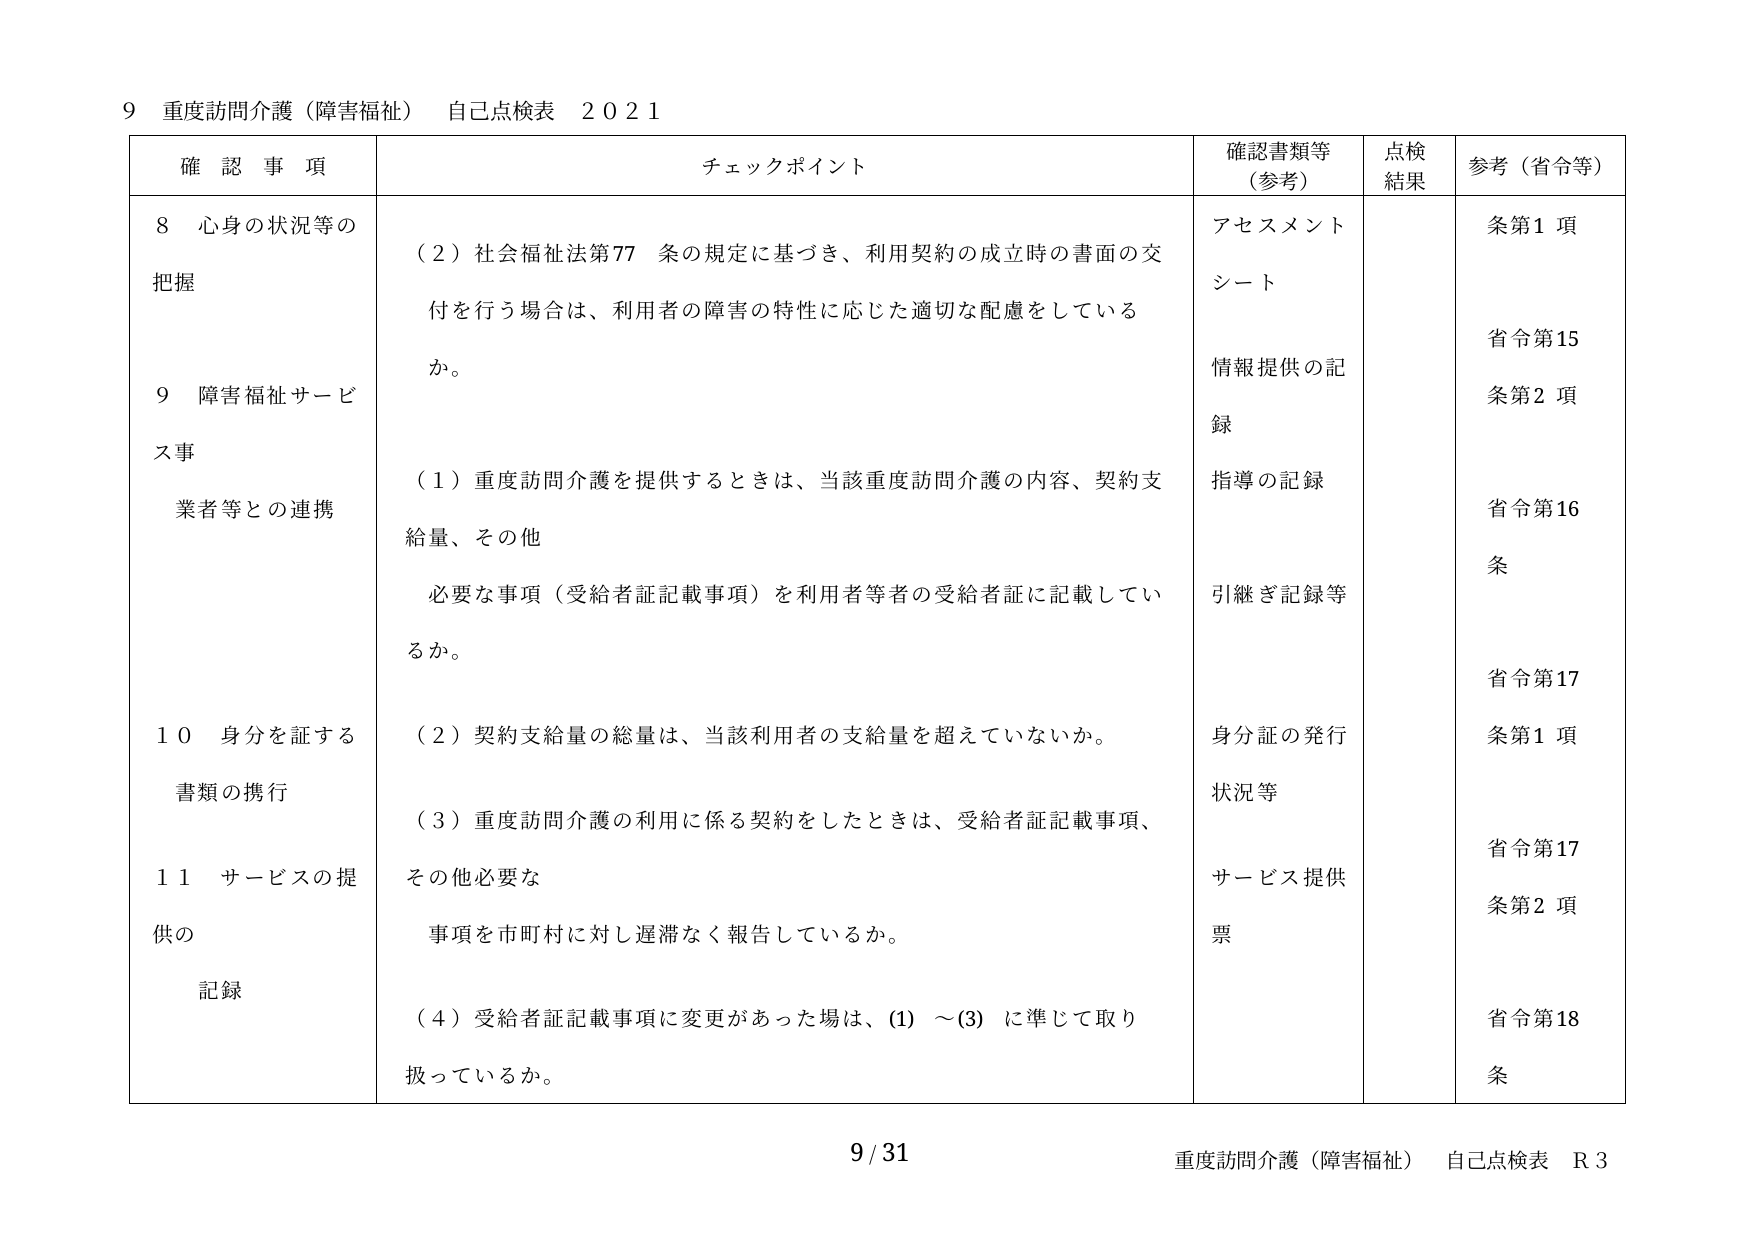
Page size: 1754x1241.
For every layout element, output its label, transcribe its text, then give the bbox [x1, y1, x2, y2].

table_header 参考（省令等） [1456, 136, 1625, 195]
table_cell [377, 196, 1193, 1103]
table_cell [1456, 196, 1625, 1103]
table_header 点検 結果 [1364, 136, 1455, 195]
table_header 確認書類等 （参考） [1194, 136, 1363, 195]
table_header チェックポイント [377, 136, 1193, 195]
table_header 確 認 事 項 [130, 136, 376, 195]
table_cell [1194, 196, 1363, 1103]
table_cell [130, 196, 376, 1103]
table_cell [1364, 196, 1455, 1103]
